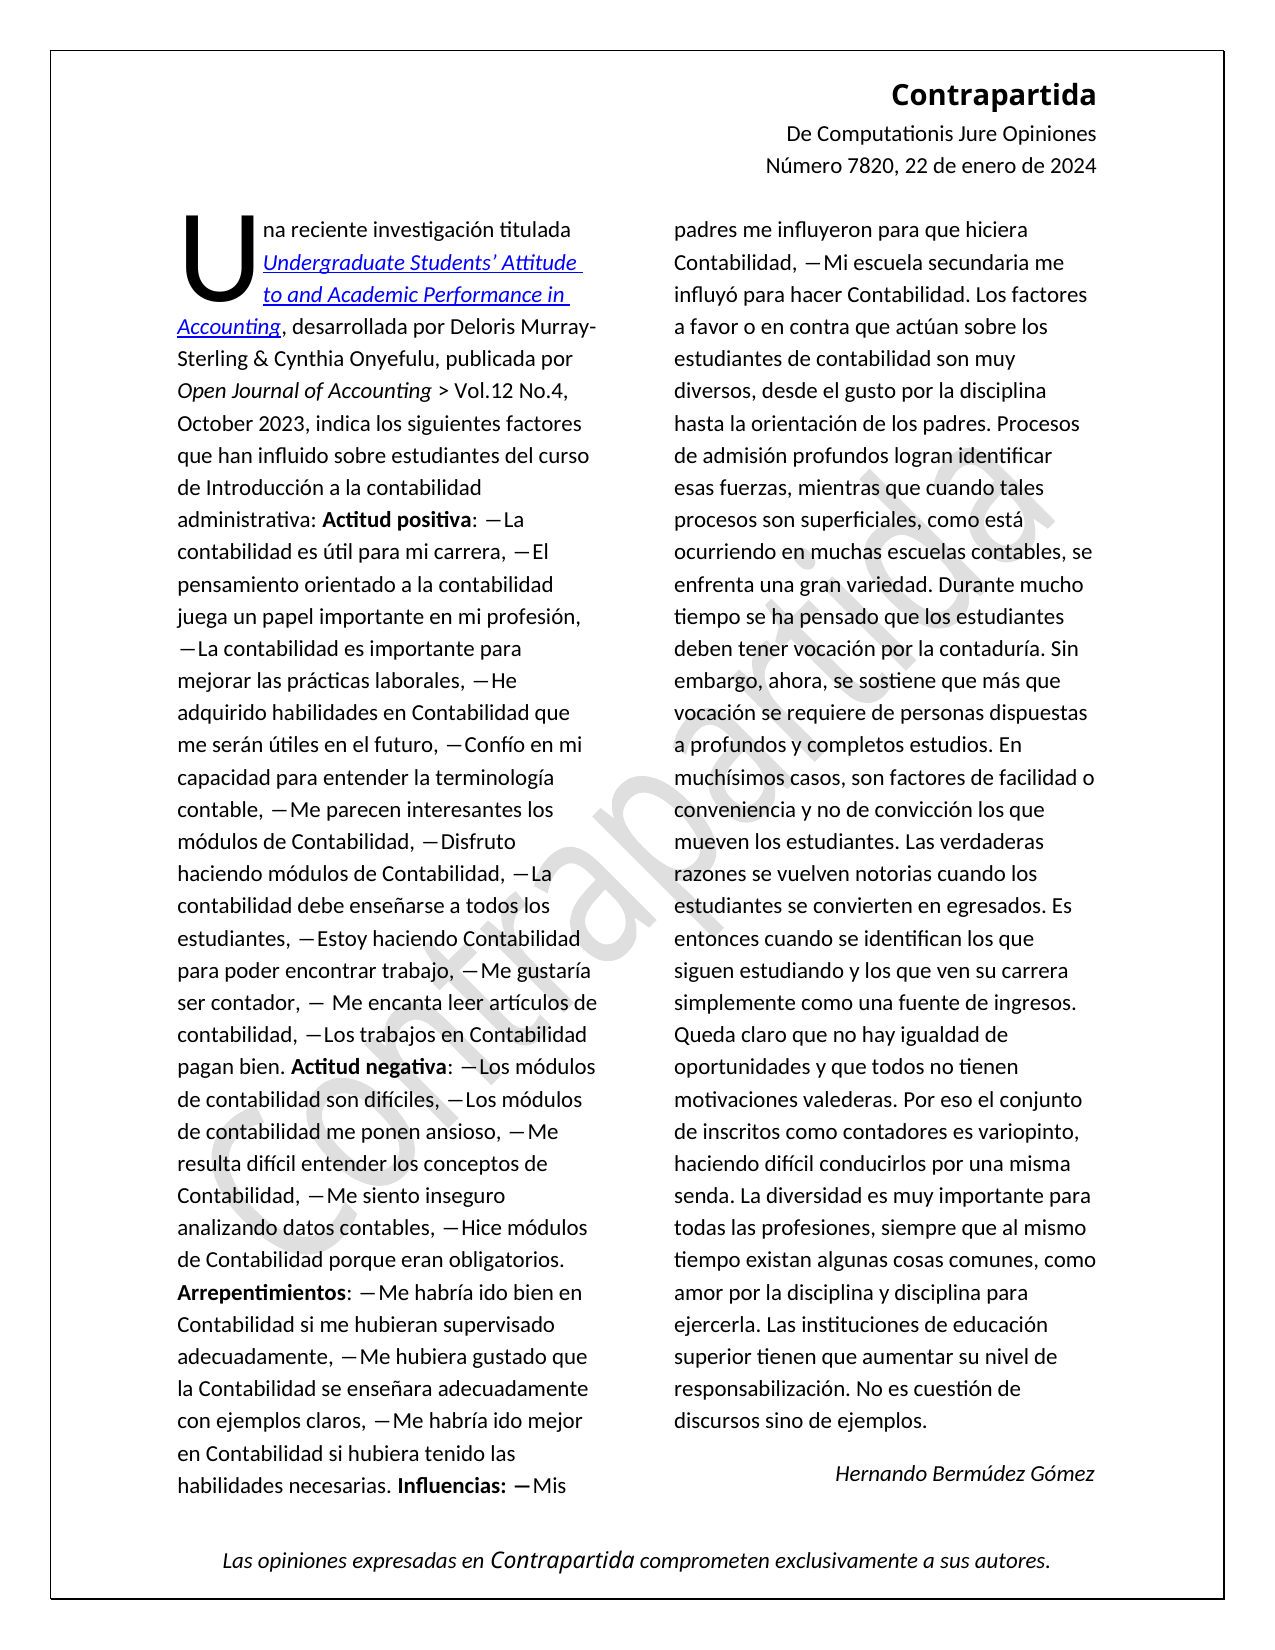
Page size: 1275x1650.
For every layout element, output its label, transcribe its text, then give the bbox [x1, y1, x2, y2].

text na reciente investigación titulada Undergraduate Students’ Attitude to and Academic Performance in Accounting, desarrollada por Deloris Murray-Sterling & Cynthia Onyefulu, publicada por Open Journal of Accounting > Vol.12 No.4, October 2023, indica los siguientes factores que han influido sobre estudiantes del curso de Introducción a la contabilidad administrativa: Actitud positiva: ―La contabilidad es útil para mi carrera, ―El pensamiento orientado a la contabilidad juega un papel importante en mi profesión, ―La contabilidad es importante para mejorar las prácticas laborales, ―He adquirido habilidades en Contabilidad que me serán útiles en el futuro, ―Confío en mi capacidad para entender la terminología contable, ―Me parecen interesantes los módulos de Contabilidad, ―Disfruto haciendo módulos de Contabilidad, ―La contabilidad debe enseñarse a todos los estudiantes, ―Estoy haciendo Contabilidad para poder encontrar trabajo, ―Me gustaría ser contador, ― Me encanta leer artículos de contabilidad, ―Los trabajos en Contabilidad pagan bien. Actitud negativa: ―Los módulos de contabilidad son difíciles, ―Los módulos de contabilidad me ponen ansioso, ―Me resulta difícil entender los conceptos de Contabilidad, ―Me siento inseguro analizando datos contables, ―Hice módulos de Contabilidad porque eran obligatorios. Arrepentimientos: ―Me habría ido bien en Contabilidad si me hubieran supervisado adecuadamente, ―Me hubiera gustado que la Contabilidad se enseñara adecuadamente con ejemplos claros, ―Me habría ido mejor en Contabilidad si hubiera tenido las habilidades necesarias. Influencias: ―Mis padres me influyeron para que hiciera Contabilidad, ―Mi escuela secundaria me influyó para hacer Contabilidad. Los factores a favor o en contra que actúan sobre los estudiantes de contabilidad son muy diversos, desde el gusto por la disciplina hasta la orientación de los padres. Procesos de admisión profundos logran identificar esas fuerzas, mientras que cuando tales procesos son superficiales, como está ocurriendo en muchas escuelas contables, se enfrenta una gran variedad. Durante mucho tiempo se ha pensado que los estudiantes deben tener vocación por la contaduría. Sin embargo, ahora, se sostiene que más que vocación se requiere de personas dispuestas a profundos y completos estudios. En muchísimos casos, son factores de facilidad o conveniencia y no de convicción los que mueven los estudiantes. Las verdaderas razones se vuelven notorias cuando los estudiantes se convierten en egresados. Es entonces cuando se identifican los que siguen estudiando y los que ven su carrera simplemente como una fuente de ingresos. Queda claro que no hay igualdad de oportunidades y que todos no tienen motivaciones valederas. Por eso el conjunto de inscritos como contadores es variopinto, haciendo difícil conducirlos por una misma senda. La diversidad es muy importante para todas las profesiones, siempre que al mismo tiempo existan algunas cosas comunes, como amor por la disciplina y disciplina para ejercerla. Las instituciones de educación superior tienen que aumentar su nivel de responsabilización. No es cuestión de discursos sino de ejemplos. [674, 216, 1097, 1434]
text na reciente investigación titulada Undergraduate Students’ Attitude to and Academic Performance in Accounting, desarrollada por Deloris Murray-Sterling & Cynthia Onyefulu, publicada por Open Journal of Accounting > Vol.12 No.4, October 2023, indica los siguientes factores que han influido sobre estudiantes del curso de Introducción a la contabilidad administrativa: Actitud positiva: ―La contabilidad es útil para mi carrera, ―El pensamiento orientado a la contabilidad juega un papel importante en mi profesión, ―La contabilidad es importante para mejorar las prácticas laborales, ―He adquirido habilidades en Contabilidad que me serán útiles en el futuro, ―Confío en mi capacidad para entender la terminología contable, ―Me parecen interesantes los módulos de Contabilidad, ―Disfruto haciendo módulos de Contabilidad, ―La contabilidad debe enseñarse a todos los estudiantes, ―Estoy haciendo Contabilidad para poder encontrar trabajo, ―Me gustaría ser contador, ― Me encanta leer artículos de contabilidad, ―Los trabajos en Contabilidad pagan bien. Actitud negativa: ―Los módulos de contabilidad son difíciles, ―Los módulos de contabilidad me ponen ansioso, ―Me resulta difícil entender los conceptos de Contabilidad, ―Me siento inseguro analizando datos contables, ―Hice módulos de Contabilidad porque eran obligatorios. Arrepentimientos: ―Me habría ido bien en Contabilidad si me hubieran supervisado adecuadamente, ―Me hubiera gustado que la Contabilidad se enseñara adecuadamente con ejemplos claros, ―Me habría ido mejor en Contabilidad si hubiera tenido las habilidades necesarias. Influencias: ―Mis padres me influyeron para que hiciera Contabilidad, ―Mi escuela secundaria me influyó para hacer Contabilidad. Los factores a favor o en contra que actúan sobre los estudiantes de contabilidad son muy diversos, desde el gusto por la disciplina hasta la orientación de los padres. Procesos de admisión profundos logran identificar esas fuerzas, mientras que cuando tales procesos son superficiales, como está ocurriendo en muchas escuelas contables, se enfrenta una gran variedad. Durante mucho tiempo se ha pensado que los estudiantes deben tener vocación por la contaduría. Sin embargo, ahora, se sostiene que más que vocación se requiere de personas dispuestas a profundos y completos estudios. En muchísimos casos, son factores de facilidad o conveniencia y no de convicción los que mueven los estudiantes. Las verdaderas razones se vuelven notorias cuando los estudiantes se convierten en egresados. Es entonces cuando se identifican los que siguen estudiando y los que ven su carrera simplemente como una fuente de ingresos. Queda claro que no hay igualdad de oportunidades y que todos no tienen motivaciones valederas. Por eso el conjunto de inscritos como contadores es variopinto, haciendo difícil conducirlos por una misma senda. La diversidad es muy importante para todas las profesiones, siempre que al mismo tiempo existan algunas cosas comunes, como amor por la disciplina y disciplina para ejercerla. Las instituciones de educación superior tienen que aumentar su nivel de responsabilización. No es cuestión de discursos sino de ejemplos. [177, 216, 600, 1499]
text Hernando Bermúdez Gómez [674, 1459, 1097, 1488]
